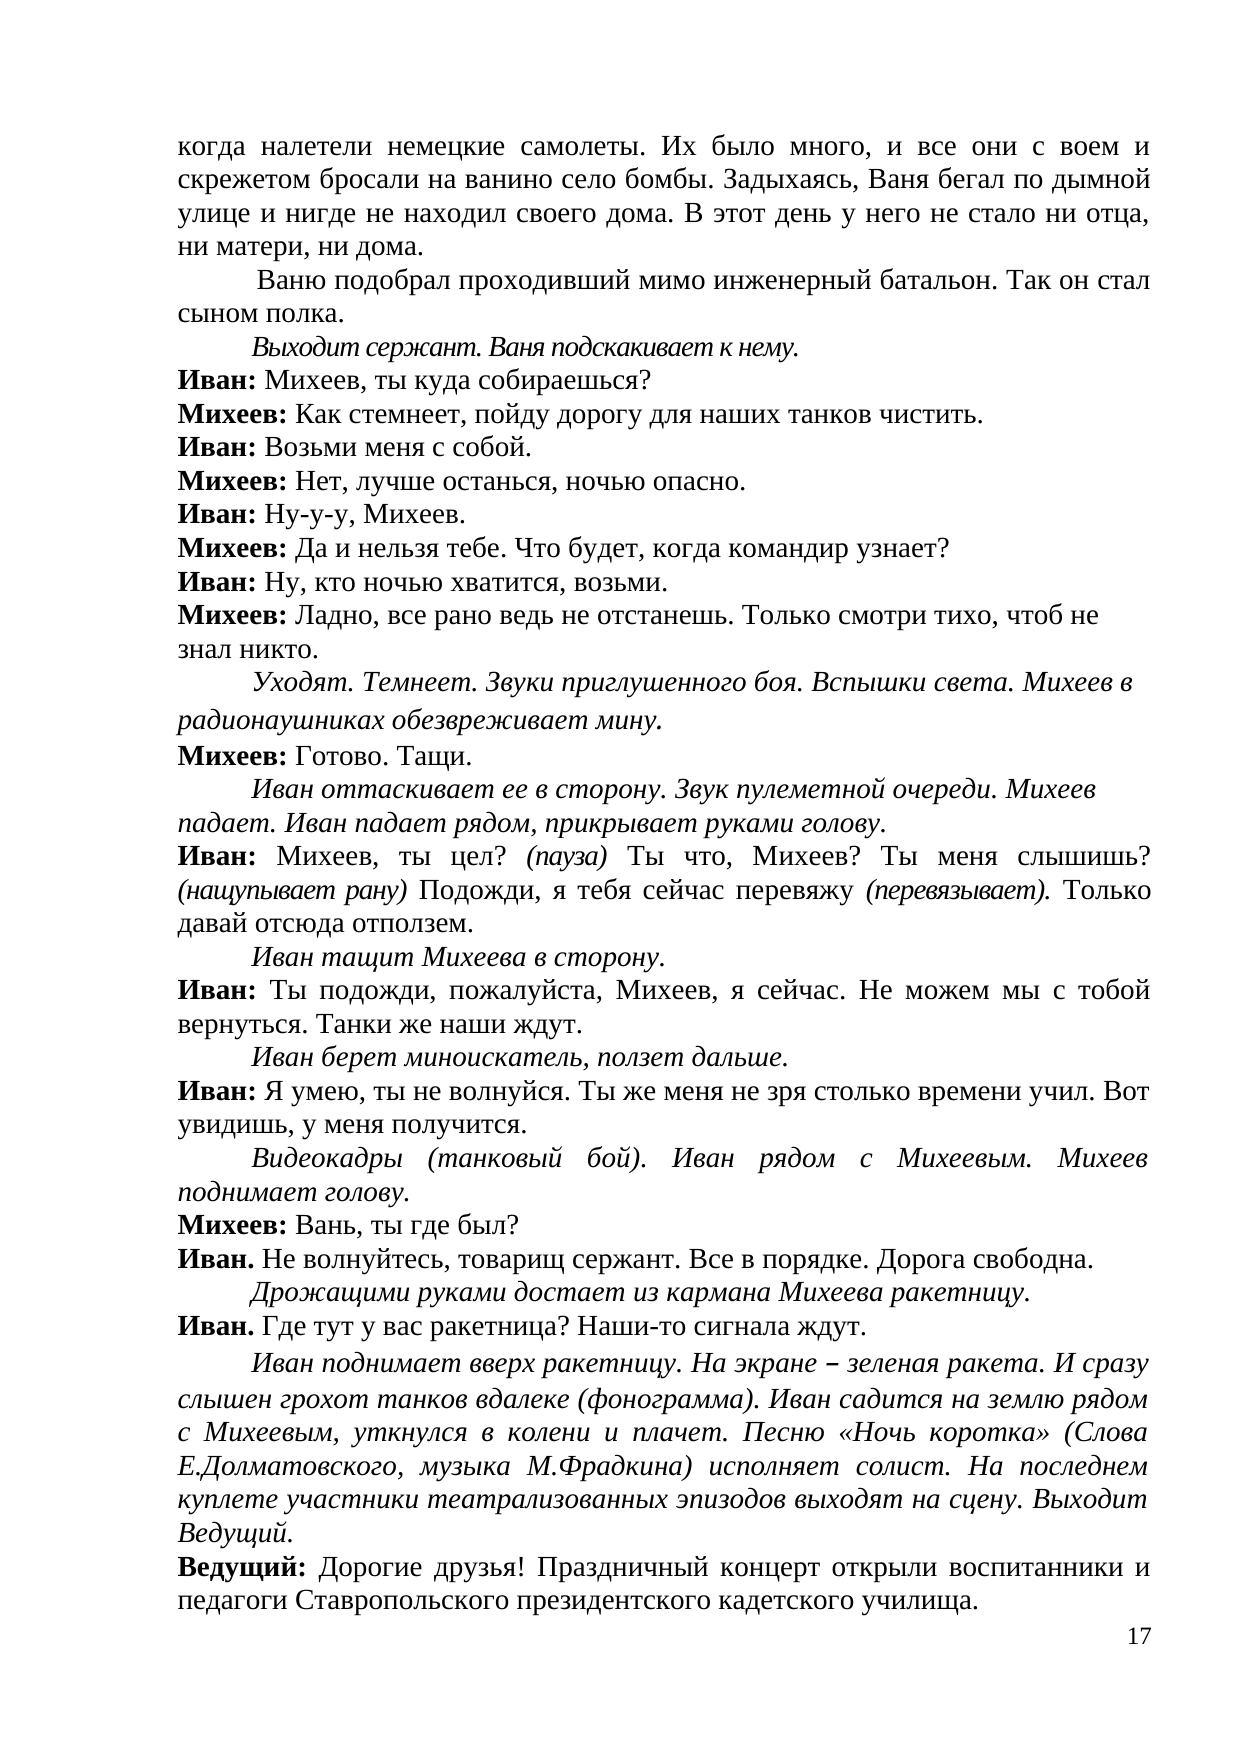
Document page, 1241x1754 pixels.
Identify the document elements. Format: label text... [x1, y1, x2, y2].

text Михеев: Нет, лучше останься, ночью опасно. [177, 463, 1152, 497]
text Иван: Михеев, ты куда собираешься? [177, 362, 1152, 396]
text Михеев: Да и нельзя тебе. Что будет, когда командир узнает? [177, 530, 1152, 564]
text Иван. Не волнуйтесь, товарищ сержант. Все в порядке. Дорога свободна. [262, 1241, 1152, 1274]
text Уходят. Темнеет. Звуки приглушенного боя. Вспышки света. Михеев в радионаушниках обезвреживает мину. [177, 664, 1152, 738]
text Михеев: Как стемнеет, пойду дорогу для наших танков чистить. [177, 396, 1152, 429]
text Ваню подобрал проходивший мимо инженерный батальон. Так он стал сыном полка. [177, 262, 1152, 329]
text Ведущий: Дорогие друзья! Праздничный концерт открыли воспитанники и педагоги Ставропольского президентского кадетского училища. [177, 1549, 1152, 1616]
text Михеев: Вань, ты где был? [177, 1207, 1152, 1241]
text Иван тащит Михеева в сторону. [177, 939, 1152, 972]
text Выходит сержант. Ваня подскакивает к нему. [177, 329, 1152, 362]
text Иван: Возьми меня с собой. [177, 429, 1152, 463]
text Иван: Я умею, ты не волнуйся. Ты же меня не зря столько времени учил. Вот увидишь, у меня получится. [177, 1073, 1152, 1140]
text Дрожащими руками достает из кармана Михеева ракетницу. [177, 1274, 1152, 1308]
text Иван оттаскивает ее в сторону. Звук пулеметной очереди. Михеев [177, 771, 1152, 805]
text Михеев: Ладно, все рано ведь не отстанешь. Только смотри тихо, чтоб не знал никто. [177, 597, 1152, 664]
text Михеев: Готово. Тащи. [177, 738, 1152, 771]
text Иван берет миноискатель, ползет дальше. [177, 1039, 1152, 1073]
text Иван поднимает вверх ракетницу. На экране – зеленая ракета. И сразу слышен грохот танков вдалеке (фонограмма). Иван садится на землю рядом с Михеевым, уткнулся в колени и плачет. Песню «Ночь коротка» (Слова Е.Долматовского, музыка М.Фрадкина) исполняет солист. На последнем куплете участники театрализованных эпизодов выходят на сцену. Выходит Ведущий. [177, 1341, 1152, 1549]
text Видеокадры (танковый бой). Иван рядом с Михеевым. Михеев поднимает голову. [177, 1140, 1152, 1207]
text Иван: Ну, кто ночью хватится, возьми. [177, 564, 1152, 597]
text Иван. Где тут у вас ракетница? Наши-то сигнала ждут. [262, 1308, 1152, 1341]
text Иван: Ты подожди, пожалуйста, Михеев, я сейчас. Не можем мы с тобой вернуться. Танки же наши ждут. [177, 972, 1152, 1039]
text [177, 128, 1152, 262]
text Иван: Ну-у-у, Михеев. [177, 497, 1152, 530]
text Иван: Михеев, ты цел? (пауза) Ты что, Михеев? Ты меня слышишь? (нащупывает рану) Подожди, я тебя сейчас перевяжу (перевязывает). Только давай отсюда отползем. [177, 838, 1152, 939]
text падает. Иван падает рядом, прикрывает руками голову. [177, 805, 1152, 838]
